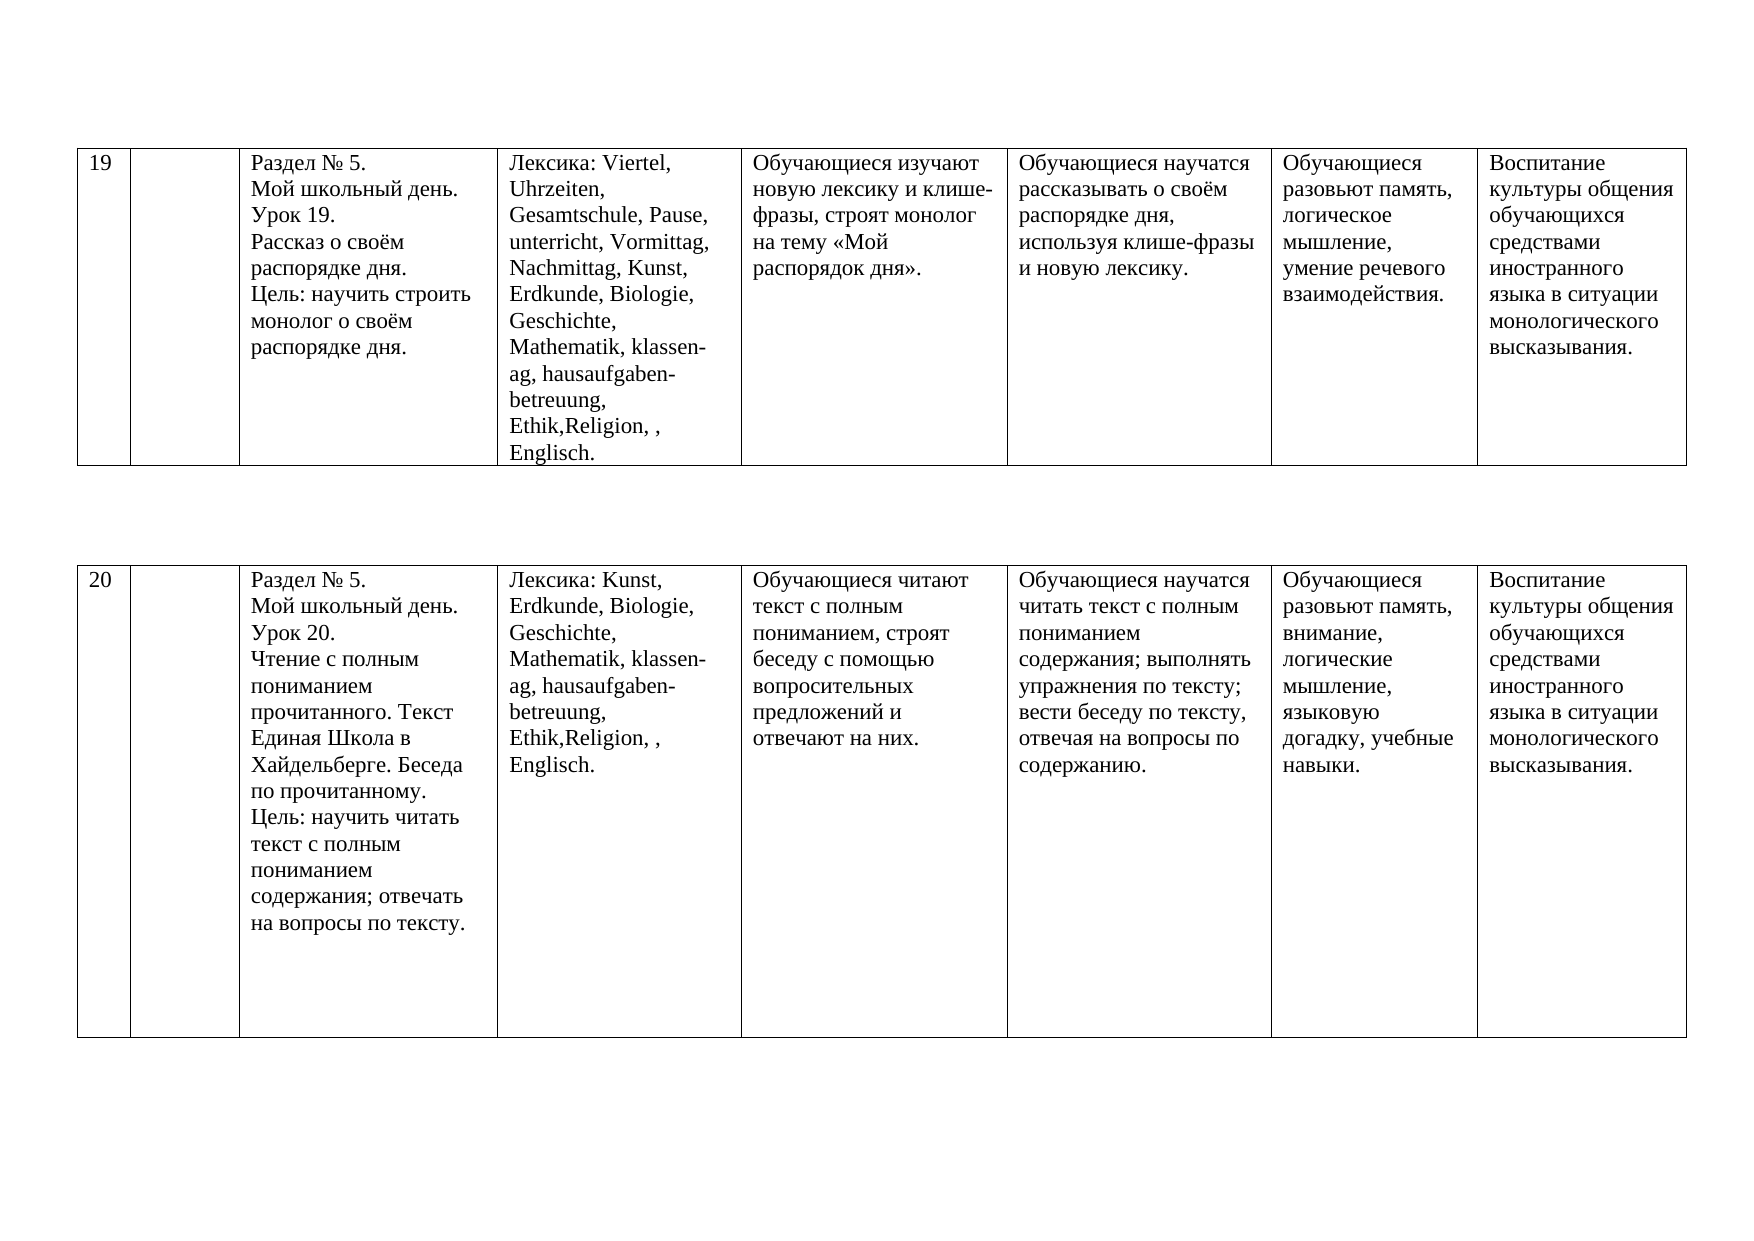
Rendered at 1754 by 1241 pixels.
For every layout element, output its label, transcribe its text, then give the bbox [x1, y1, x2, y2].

table_cell 19 [78, 149, 130, 465]
table_header [131, 566, 239, 1037]
table_header 20 [78, 566, 130, 1037]
table_cell Раздел № 5. Мой школьный день. Урок 19. Рассказ о своём распорядке дня. Цель: научить строить монолог о своём распорядке дня. [240, 149, 497, 465]
table_cell Обучающиеся разовьют память, логическое мышление, умение речевого взаимодействия. [1272, 149, 1477, 465]
table_header Раздел № 5. Мой школьный день. Урок 20. Чтение с полным пониманием прочитанного. Текст Единая Школа в Хайдельберге. Беседа по прочитанному. Цель: научить читать текст с полным пониманием содержания; отвечать на вопросы по тексту. [240, 566, 497, 1037]
table_cell Лексика: Viertel, Uhrzeiten, Gesamtschule, Pause, unterricht, Vormittag, Nachmittag, Kunst, Erdkunde, Biologie, Geschichte, Mathematik, klassen-ag, hausaufgaben-betreuung, Ethik,Religion, , Englisch. [498, 149, 741, 465]
table_header Лексика: Kunst, Erdkunde, Biologie, Geschichte, Mathematik, klassen-ag, hausaufgaben-betreuung, Ethik,Religion, , Englisch. [498, 566, 741, 1037]
table_header Обучающиеся научатся читать текст с полным пониманием содержания; выполнять упражнения по тексту; вести беседу по тексту, отвечая на вопросы по содержанию. [1008, 566, 1271, 1037]
table_cell Обучающиеся изучают новую лексику и клише-фразы, строят монолог на тему «Мой распорядок дня». [742, 149, 1007, 465]
table_header Обучающиеся разовьют память, внимание, логические мышление, языковую догадку, учебные навыки. [1272, 566, 1477, 1037]
table_cell Воспитание культуры общения обучающихся средствами иностранного языка в ситуации монологического высказывания. [1478, 149, 1686, 465]
table_header Воспитание культуры общения обучающихся средствами иностранного языка в ситуации монологического высказывания. [1478, 566, 1686, 1037]
table_header Обучающиеся читают текст с полным пониманием, строят беседу с помощью вопросительных предложений и отвечают на них. [742, 566, 1007, 1037]
table_cell [131, 149, 239, 465]
table_cell Обучающиеся научатся рассказывать о своём распорядке дня, используя клише-фразы и новую лексику. [1008, 149, 1271, 465]
